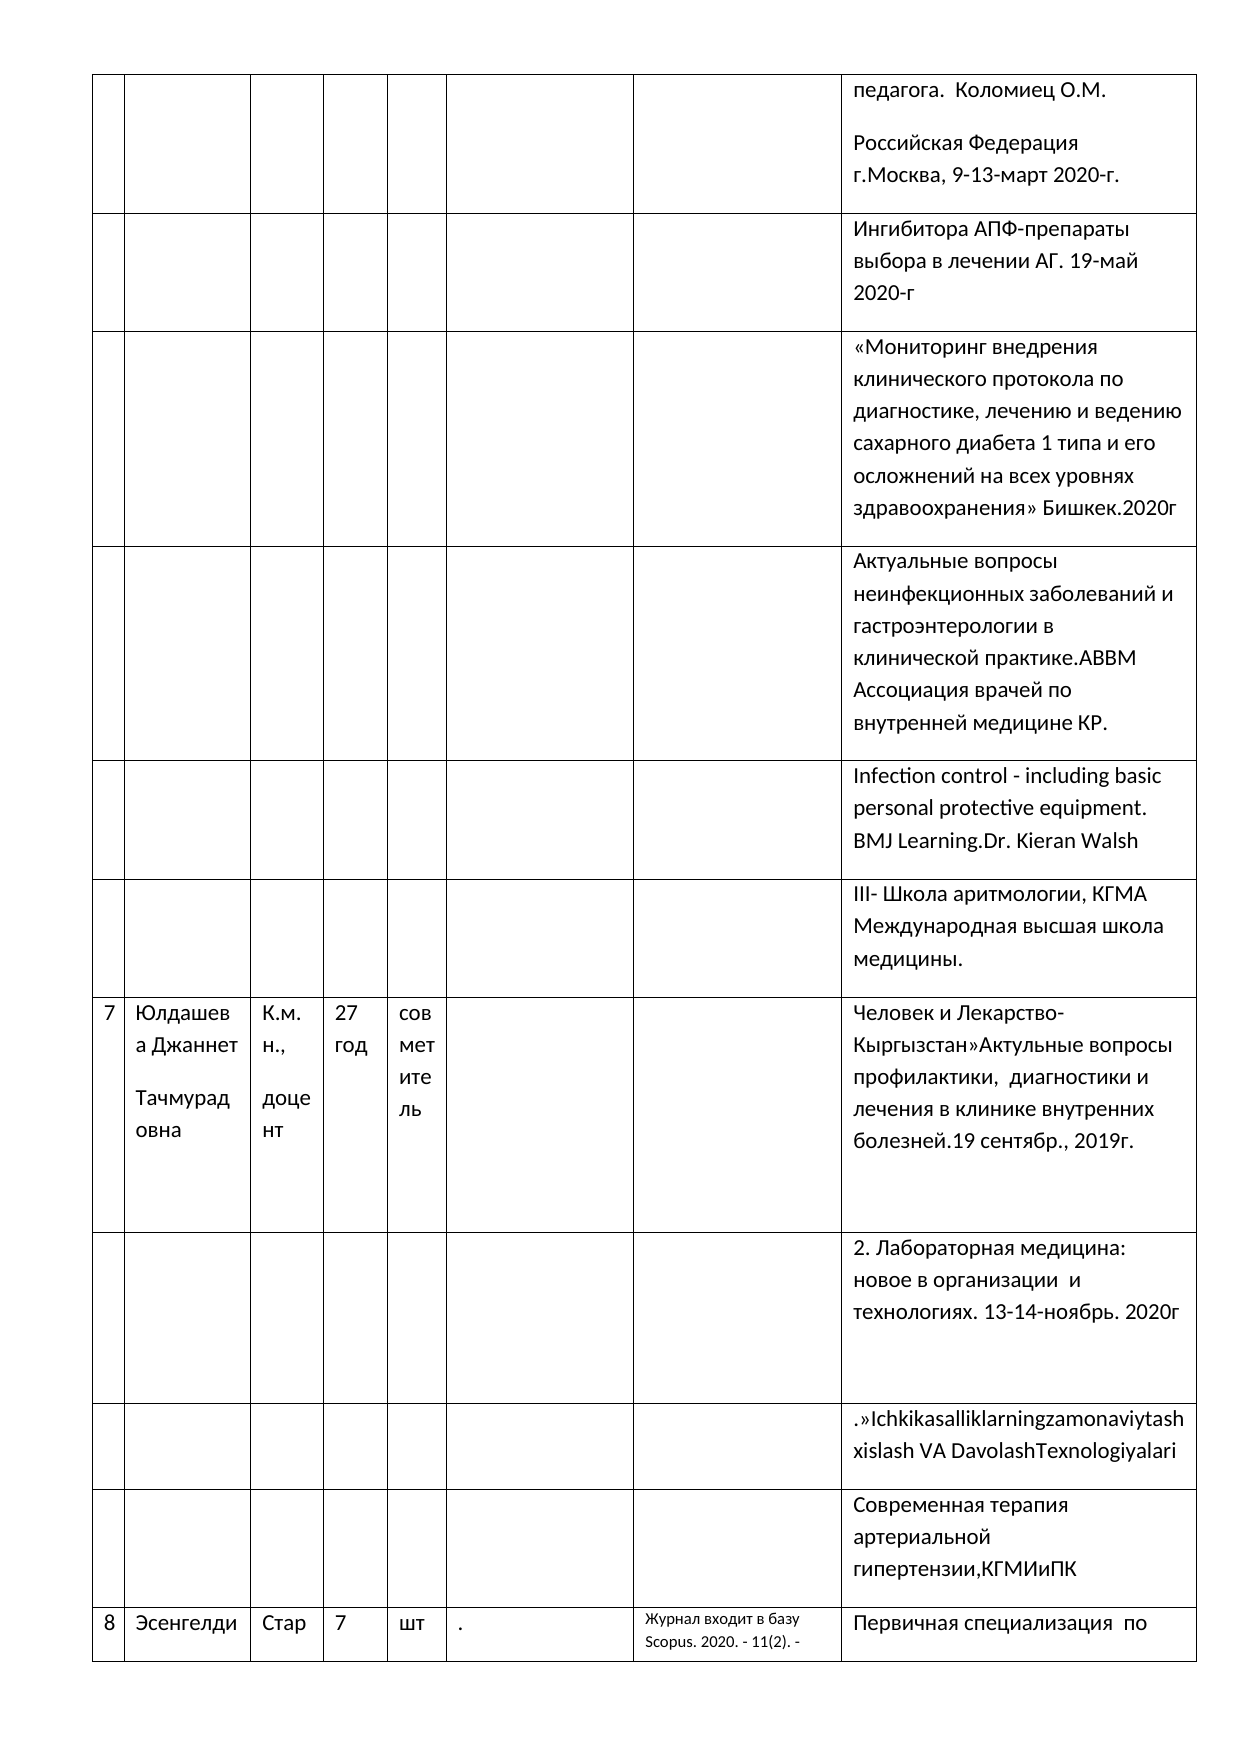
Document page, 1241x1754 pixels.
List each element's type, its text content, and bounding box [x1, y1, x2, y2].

table_cell [251, 761, 323, 878]
table_cell [447, 880, 633, 997]
table_cell [93, 1490, 124, 1607]
table_cell [93, 75, 124, 213]
table_cell [634, 880, 841, 997]
table_cell [388, 761, 446, 878]
table_cell [324, 880, 387, 997]
table_cell штат [388, 1608, 446, 1661]
table_cell [93, 880, 124, 997]
table_cell [93, 547, 124, 760]
table_cell 7 год [324, 1608, 387, 1661]
table_cell [634, 1404, 841, 1489]
table_cell Актуальные вопросы неинфекционных заболеваний и гастроэнтерологии в клинической практике.ABBM Ассоциация врачей по внутренней медицине КР. [842, 547, 1196, 760]
table_cell [125, 547, 250, 760]
table_cell III- Школа аритмологии, КГМА Международная высшая школа медицины. [842, 880, 1196, 997]
table_cell [634, 1233, 841, 1403]
table_cell [447, 214, 633, 331]
table_cell [251, 547, 323, 760]
table_cell [324, 75, 387, 213]
table_cell [388, 547, 446, 760]
table_cell [447, 1404, 633, 1489]
table_cell [251, 880, 323, 997]
table_cell [251, 214, 323, 331]
table_cell [634, 214, 841, 331]
table_cell [634, 547, 841, 760]
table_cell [125, 1608, 250, 1661]
table_cell [251, 1233, 323, 1403]
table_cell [447, 1608, 633, 1661]
table_cell 8 [93, 1608, 124, 1661]
table_cell Ингибитора АПФ-препараты выбора в лечении АГ. 19-май 2020-г [842, 214, 1196, 331]
table_cell .»Ichkikasalliklarningzamonaviytashxislash VA DavolashTexnologiyalari [842, 1404, 1196, 1489]
table_cell [125, 761, 250, 878]
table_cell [634, 1608, 841, 1661]
table_cell [388, 214, 446, 331]
table_cell [125, 75, 250, 213]
table_cell [388, 332, 446, 546]
table_cell Человек и Лекарство-Кыргызстан»Актульные вопросы профилактики, диагностики и лечения в клинике внутренних болезней.19 сентябр., 2019г. [842, 998, 1196, 1232]
table_cell [447, 998, 633, 1232]
table_cell [447, 1490, 633, 1607]
table_cell [388, 1490, 446, 1607]
table_cell [125, 1404, 250, 1489]
table_cell [93, 1404, 124, 1489]
table_cell [324, 547, 387, 760]
table_cell К.м.н., доцент [251, 998, 323, 1232]
table_cell [388, 75, 446, 213]
table_cell Современная терапия артериальной гипертензии,КГМИиПК [842, 1490, 1196, 1607]
table_cell [93, 1233, 124, 1403]
table_cell [125, 1233, 250, 1403]
table_cell [125, 880, 250, 997]
table_cell [251, 1490, 323, 1607]
table_cell [634, 761, 841, 878]
table_cell [324, 1404, 387, 1489]
table_cell [634, 1490, 841, 1607]
table_cell [324, 1233, 387, 1403]
table_cell «Мониторинг внедрения клинического протокола по диагностике, лечению и ведению сахарного диабета 1 типа и его осложнений на всех уровнях здравоохранения» Бишкек.2020г [842, 332, 1196, 546]
table_cell Infection control - including basic personal protective equipment. BMJ Learning.Dr. Kieran Walsh [842, 761, 1196, 878]
table_cell [93, 214, 124, 331]
table_cell [634, 332, 841, 546]
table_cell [251, 1608, 323, 1661]
table_cell [634, 75, 841, 213]
table_cell [634, 998, 841, 1232]
table_cell [125, 214, 250, 331]
table_cell [93, 332, 124, 546]
table_cell 2. Лабораторная медицина: новое в организации и технологиях. 13-14-ноябрь. 2020г [842, 1233, 1196, 1403]
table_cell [842, 75, 1196, 213]
table_cell [125, 1490, 250, 1607]
table_cell [324, 214, 387, 331]
table_cell [251, 1404, 323, 1489]
table_cell [447, 547, 633, 760]
table_cell [447, 75, 633, 213]
table_cell [447, 1233, 633, 1403]
table_cell Юлдашева Джаннет Тачмурадовна [125, 998, 250, 1232]
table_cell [842, 1608, 1196, 1661]
table_cell [388, 1404, 446, 1489]
table_cell [388, 880, 446, 997]
table_cell [324, 332, 387, 546]
table_cell 7 [93, 998, 124, 1232]
table_cell [447, 761, 633, 878]
table_cell 27 год [324, 998, 387, 1232]
table_cell [93, 761, 124, 878]
table_cell [447, 332, 633, 546]
table_cell [388, 1233, 446, 1403]
table_cell [251, 332, 323, 546]
table_cell совметитель [388, 998, 446, 1232]
table_cell [324, 1490, 387, 1607]
table_cell [324, 761, 387, 878]
table_cell [251, 75, 323, 213]
table_cell [125, 332, 250, 546]
